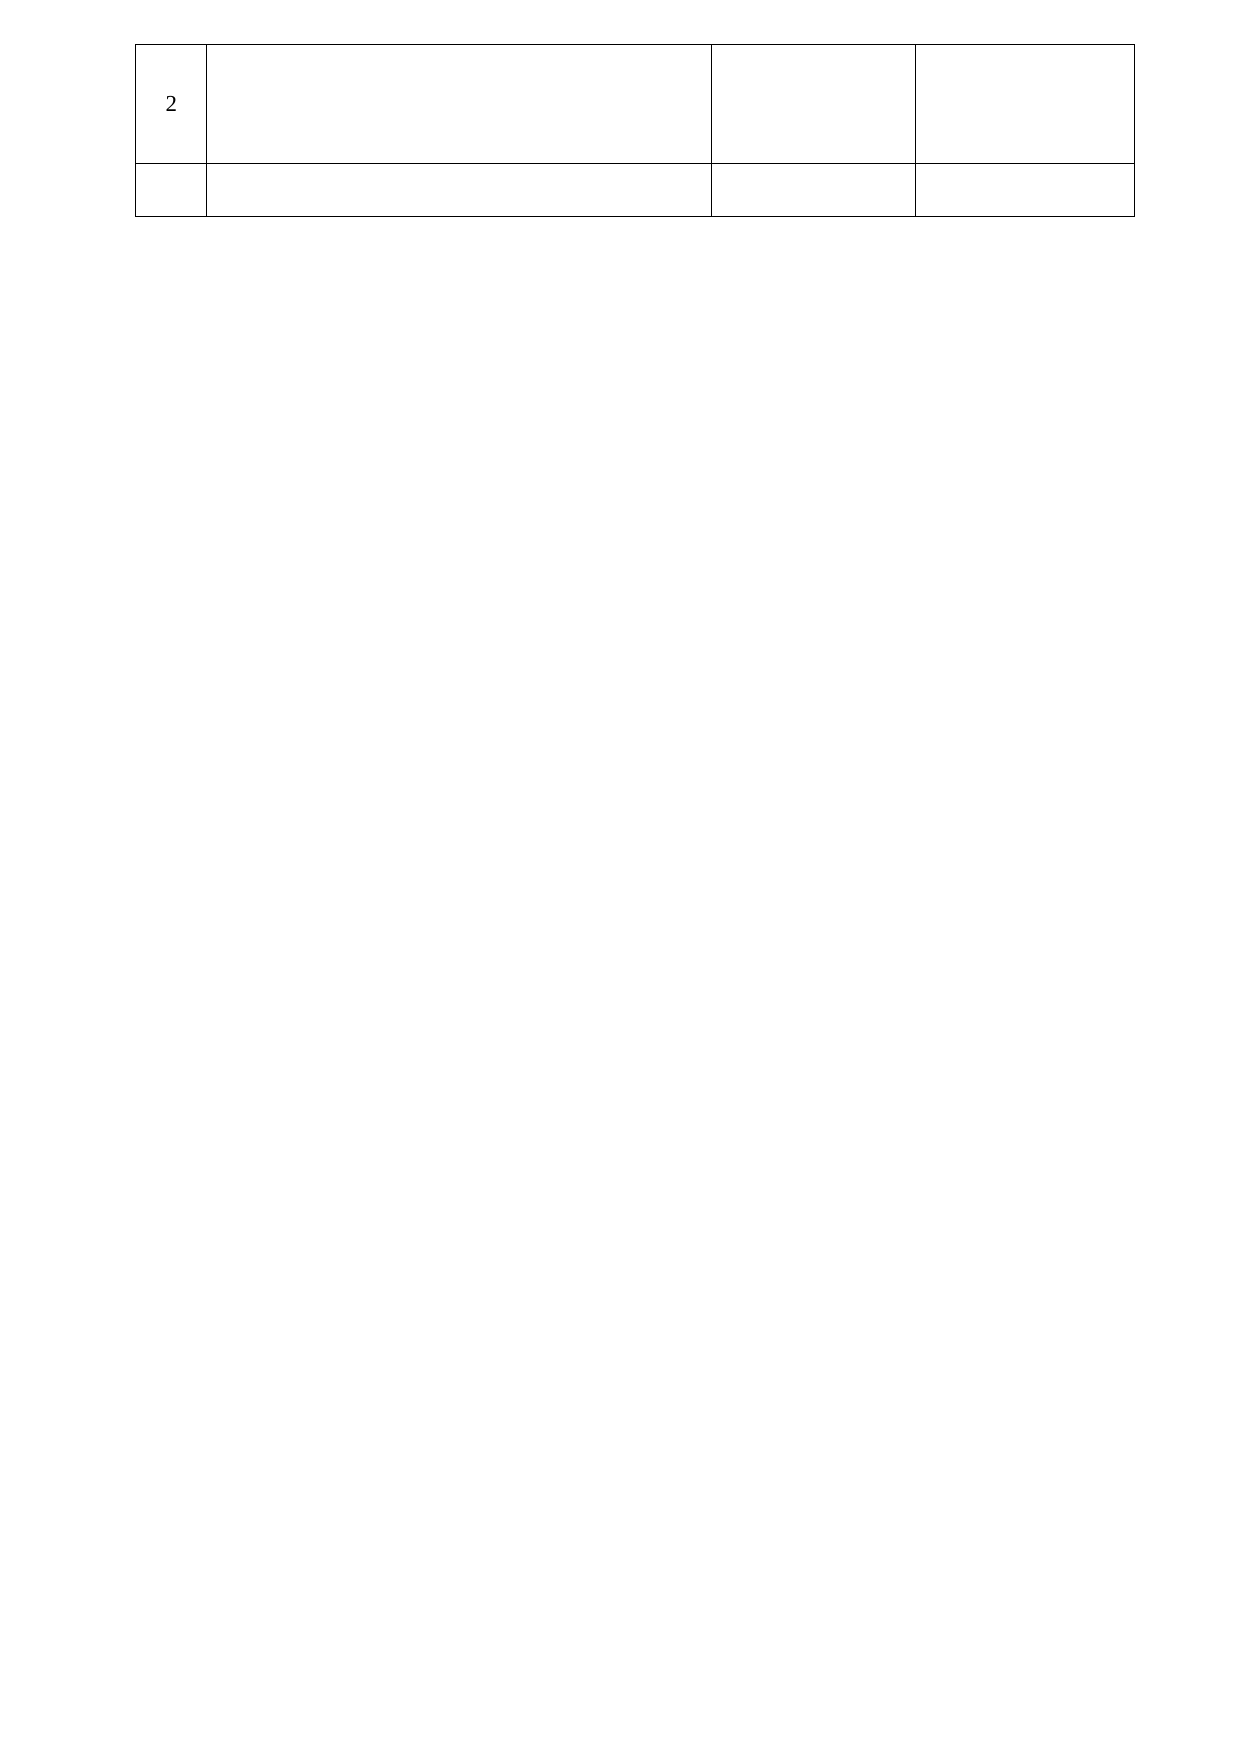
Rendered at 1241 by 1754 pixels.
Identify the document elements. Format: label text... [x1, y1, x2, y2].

table_cell [712, 45, 915, 162]
table_cell [712, 164, 915, 216]
table_cell [916, 45, 1134, 162]
table_cell [207, 164, 711, 216]
table_cell 2 [136, 45, 206, 162]
table_cell [916, 164, 1134, 216]
table_cell [207, 45, 711, 162]
table_cell [136, 164, 206, 216]
